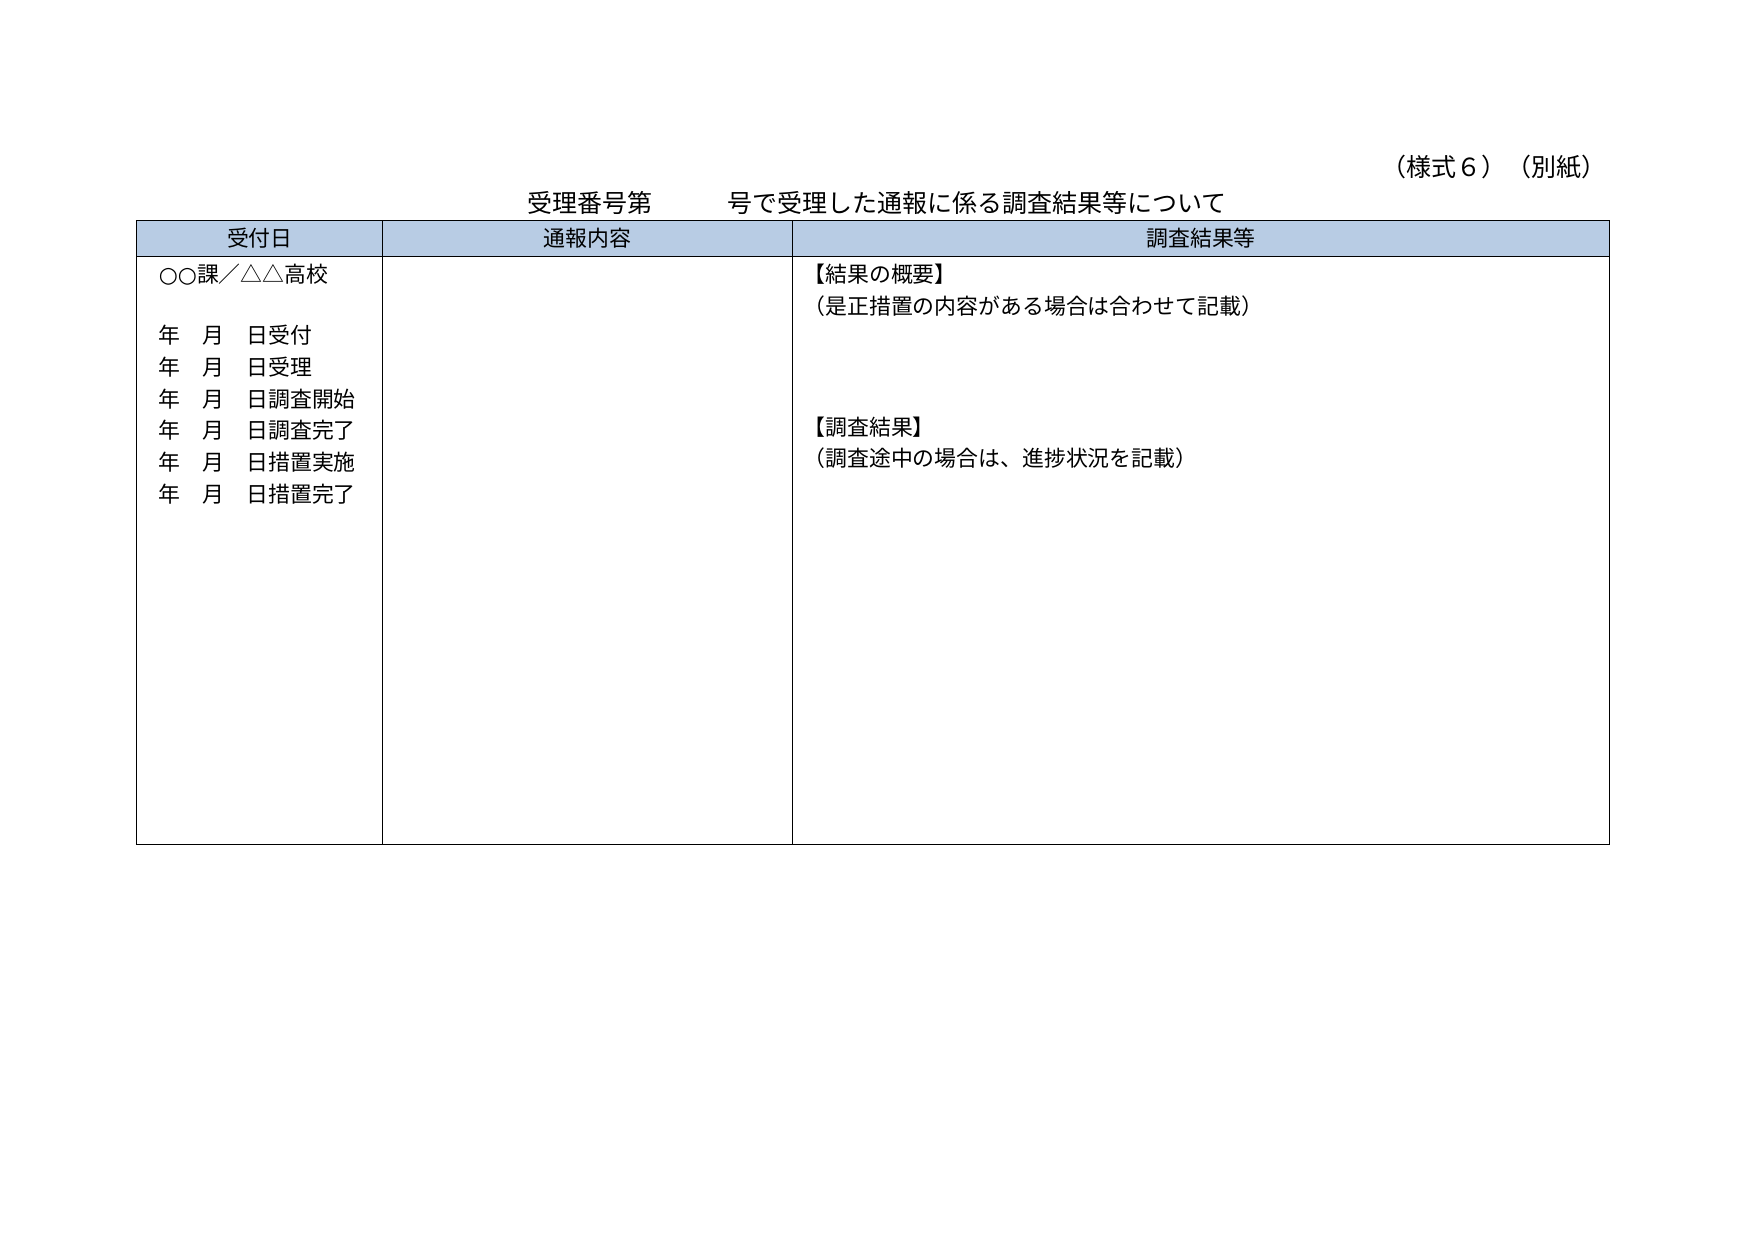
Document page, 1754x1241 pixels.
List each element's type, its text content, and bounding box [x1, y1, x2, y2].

table_header 通報内容 [383, 221, 792, 256]
table_cell 【結果の概要】 （是正措置の内容がある場合は合わせて記載） 【調査結果】 （調査途中の場合は、進捗状況を記載） [793, 257, 1609, 844]
text （様式６）（別紙） [148, 148, 1606, 184]
table_header 受付日 [137, 221, 382, 256]
table_header 調査結果等 [793, 221, 1609, 256]
table_cell ○○課／△△高校 年 月 日受付 年 月 日受理 年 月 日調査開始 年 月 日調査完了 年 月 日措置実施 年 月 日措置完了 [137, 257, 382, 844]
text 受理番号第 号で受理した通報に係る調査結果等について [148, 184, 1606, 220]
table_cell [383, 257, 792, 844]
